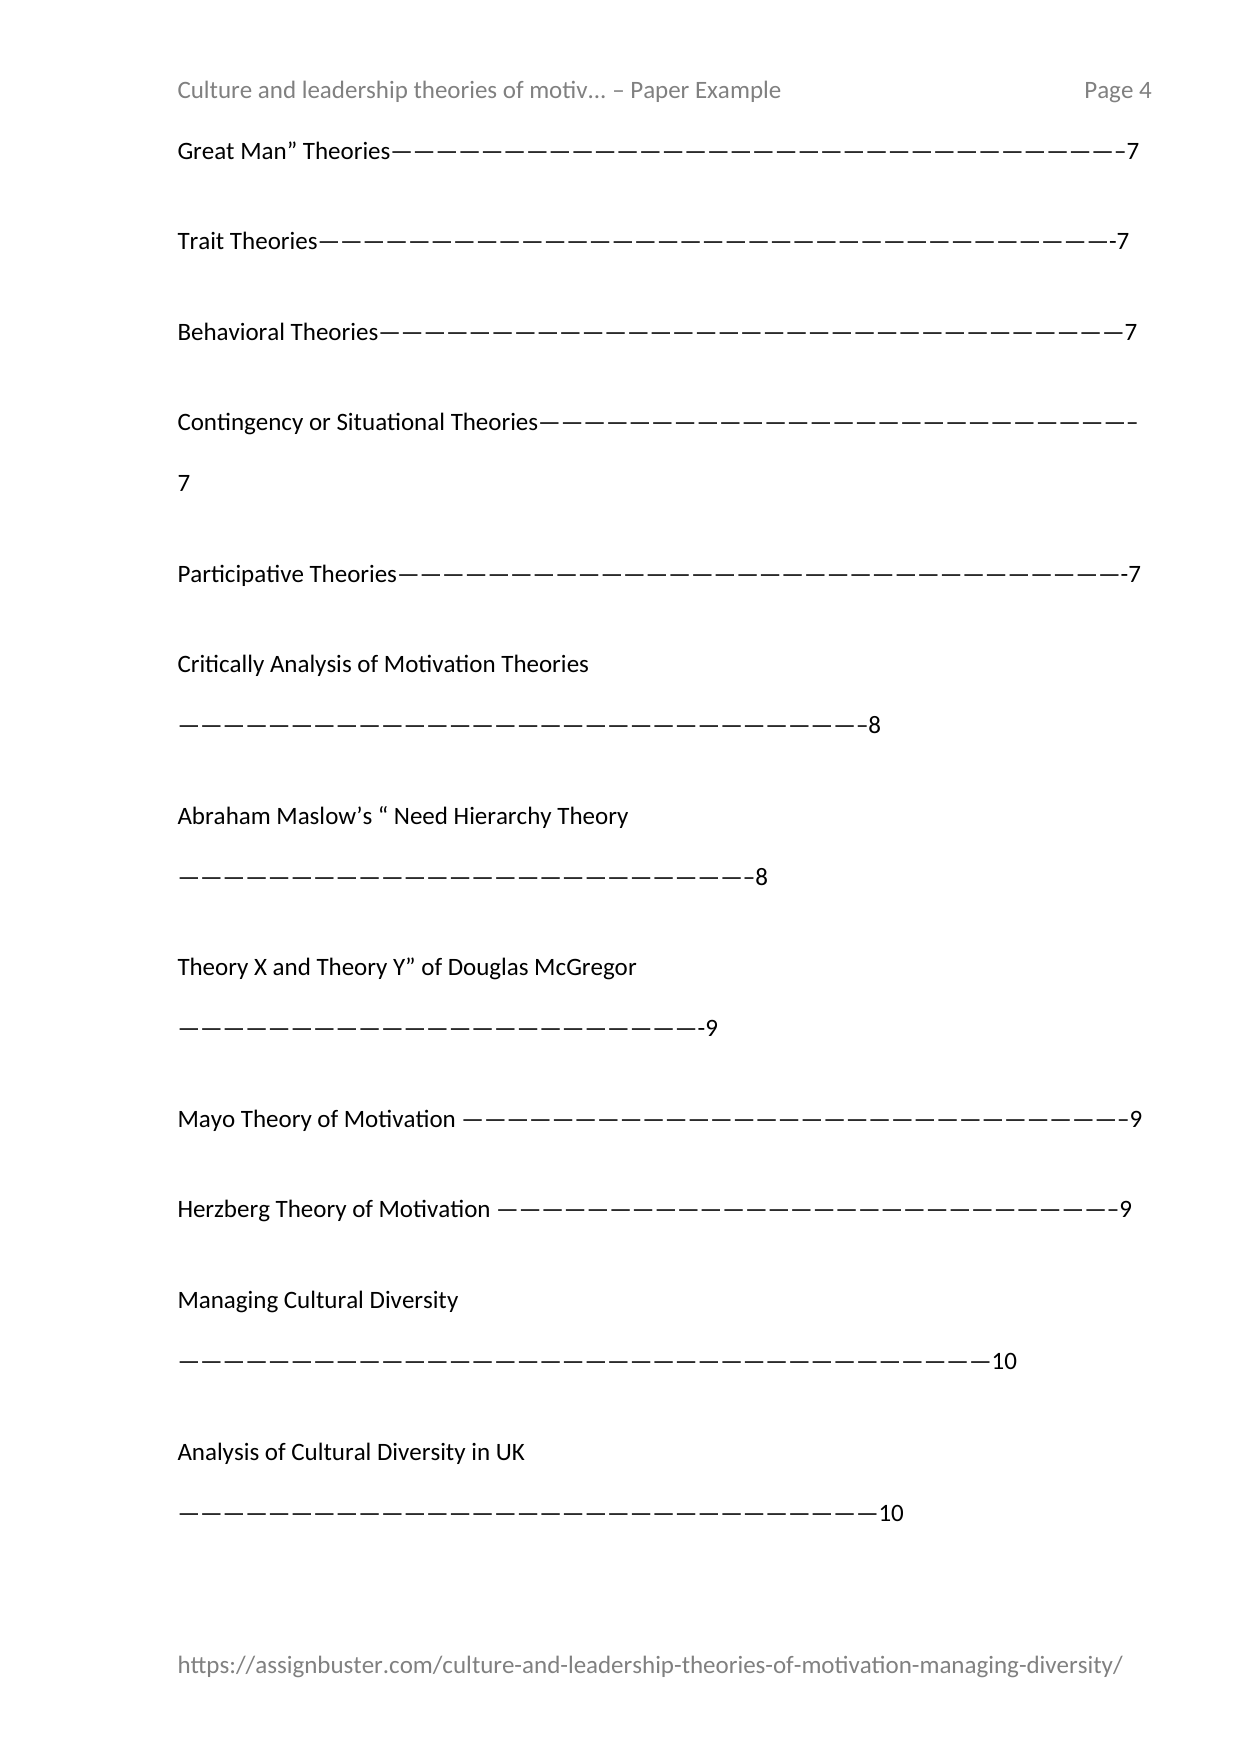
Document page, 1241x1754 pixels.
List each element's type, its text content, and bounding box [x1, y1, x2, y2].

text Mayo Theory of Motivation —————————————————————————————–9 [177, 1103, 1152, 1134]
text Great Man” Theories————————————————————————————————–7 [177, 135, 1152, 165]
text Analysis of Cultural Diversity in UK———————————————————————————————10 [177, 1436, 1152, 1527]
text Abraham Maslow’s “ Need Hierarchy Theory—————————————————————————–8 [177, 800, 1152, 892]
text Contingency or Situational Theories——————————————————————————–7 [177, 406, 1152, 498]
text Critically Analysis of Motivation Theories——————————————————————————————–8 [177, 648, 1152, 740]
text Participative Theories————————————————————————————————-7 [177, 558, 1152, 588]
text Behavioral Theories—————————————————————————————————7 [177, 316, 1152, 346]
text Managing Cultural Diversity————————————————————————————————————10 [177, 1284, 1152, 1376]
text Trait Theories———————————————————————————————————-7 [177, 225, 1152, 256]
text Herzberg Theory of Motivation ———————————————————————————–9 [177, 1194, 1152, 1224]
text Theory X and Theory Y” of Douglas McGregor ———————————————————————-9 [177, 952, 1152, 1043]
